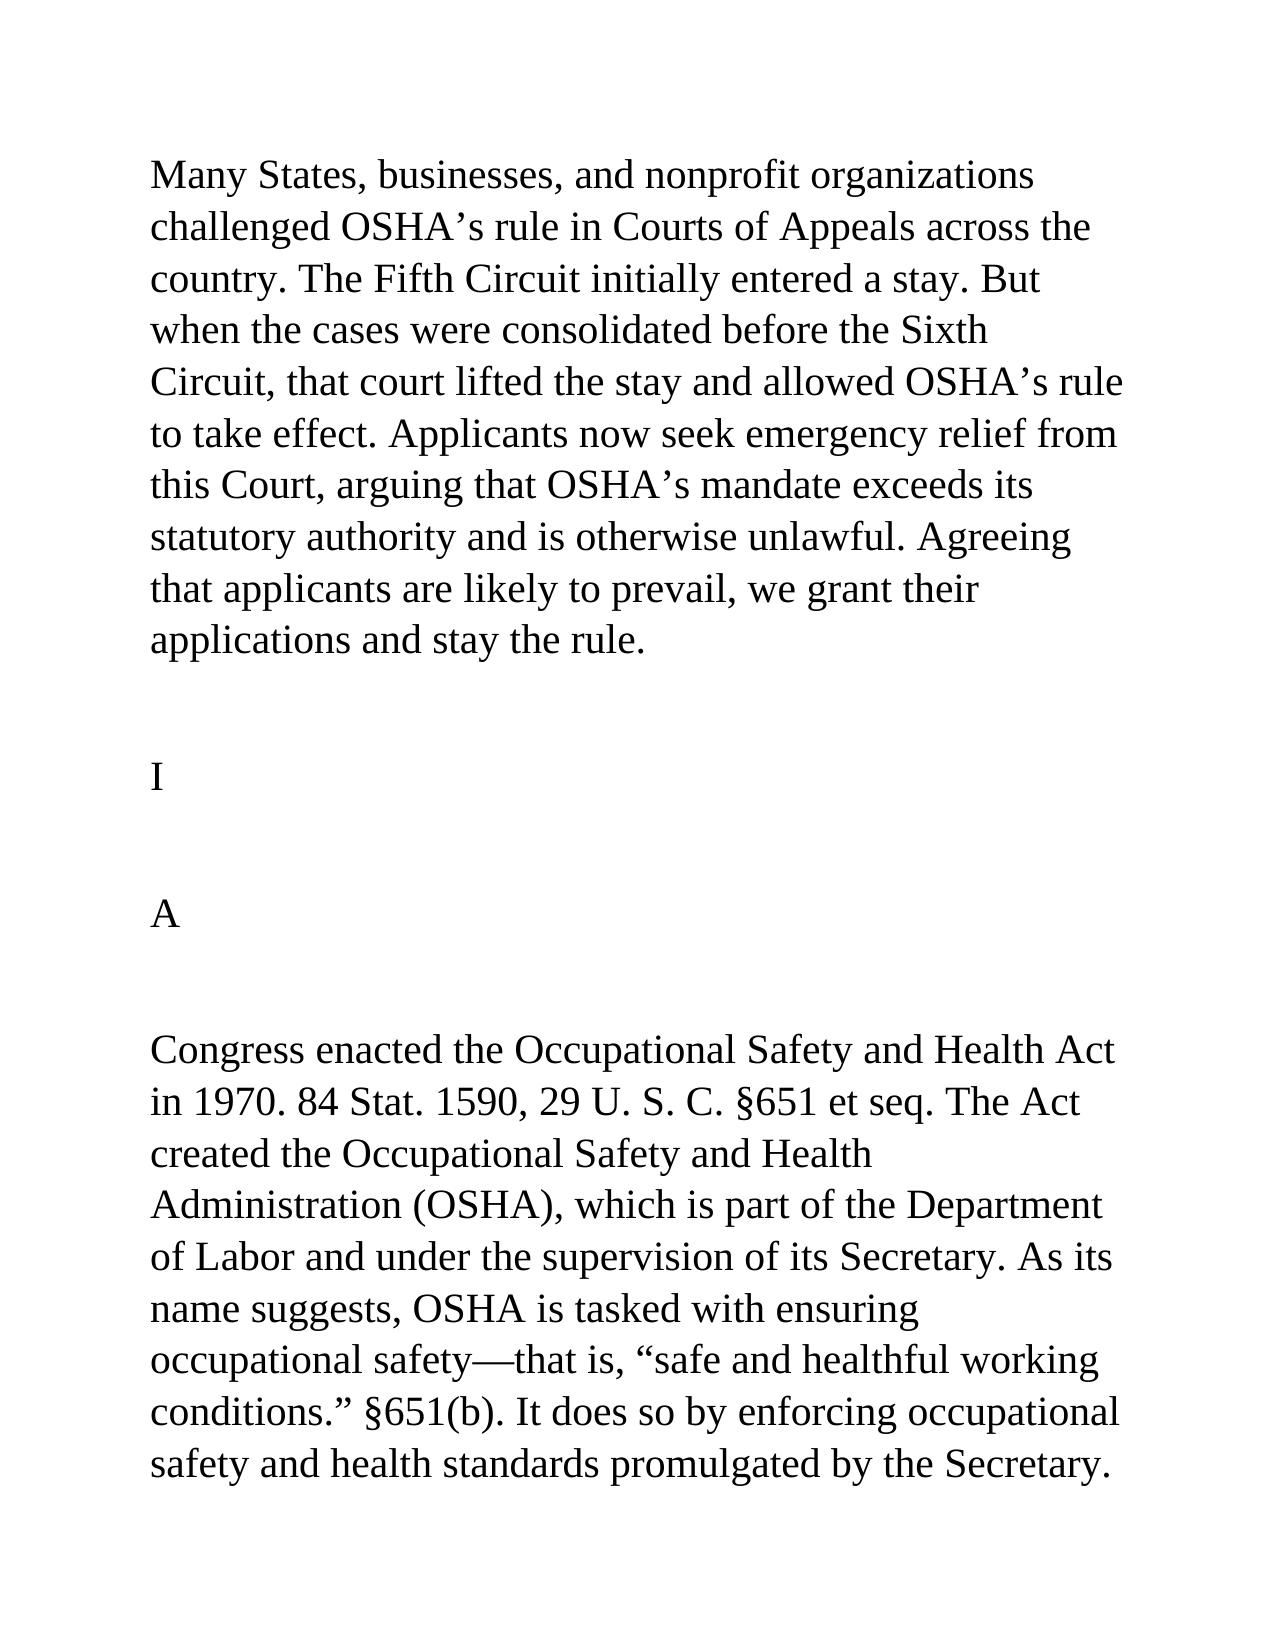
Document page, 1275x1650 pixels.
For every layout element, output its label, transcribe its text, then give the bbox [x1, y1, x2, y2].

text A [150, 888, 1125, 936]
text Many States, businesses, and nonprofit organizations challenged OSHA’s rule in Courts of Appeals across the country. The Fifth Circuit initially entered a stay. But when the cases were consolidated before the Sixth Circuit, that court lifted the stay and allowed OSHA’s rule to take effect. Applicants now seek emergency relief from this Court, arguing that OSHA’s mandate exceeds its statutory authority and is otherwise unlawful. Agreeing that applicants are likely to prevail, we grant their applications and stay the rule. [150, 150, 1125, 663]
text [150, 1025, 1125, 1486]
text I [150, 752, 1125, 799]
